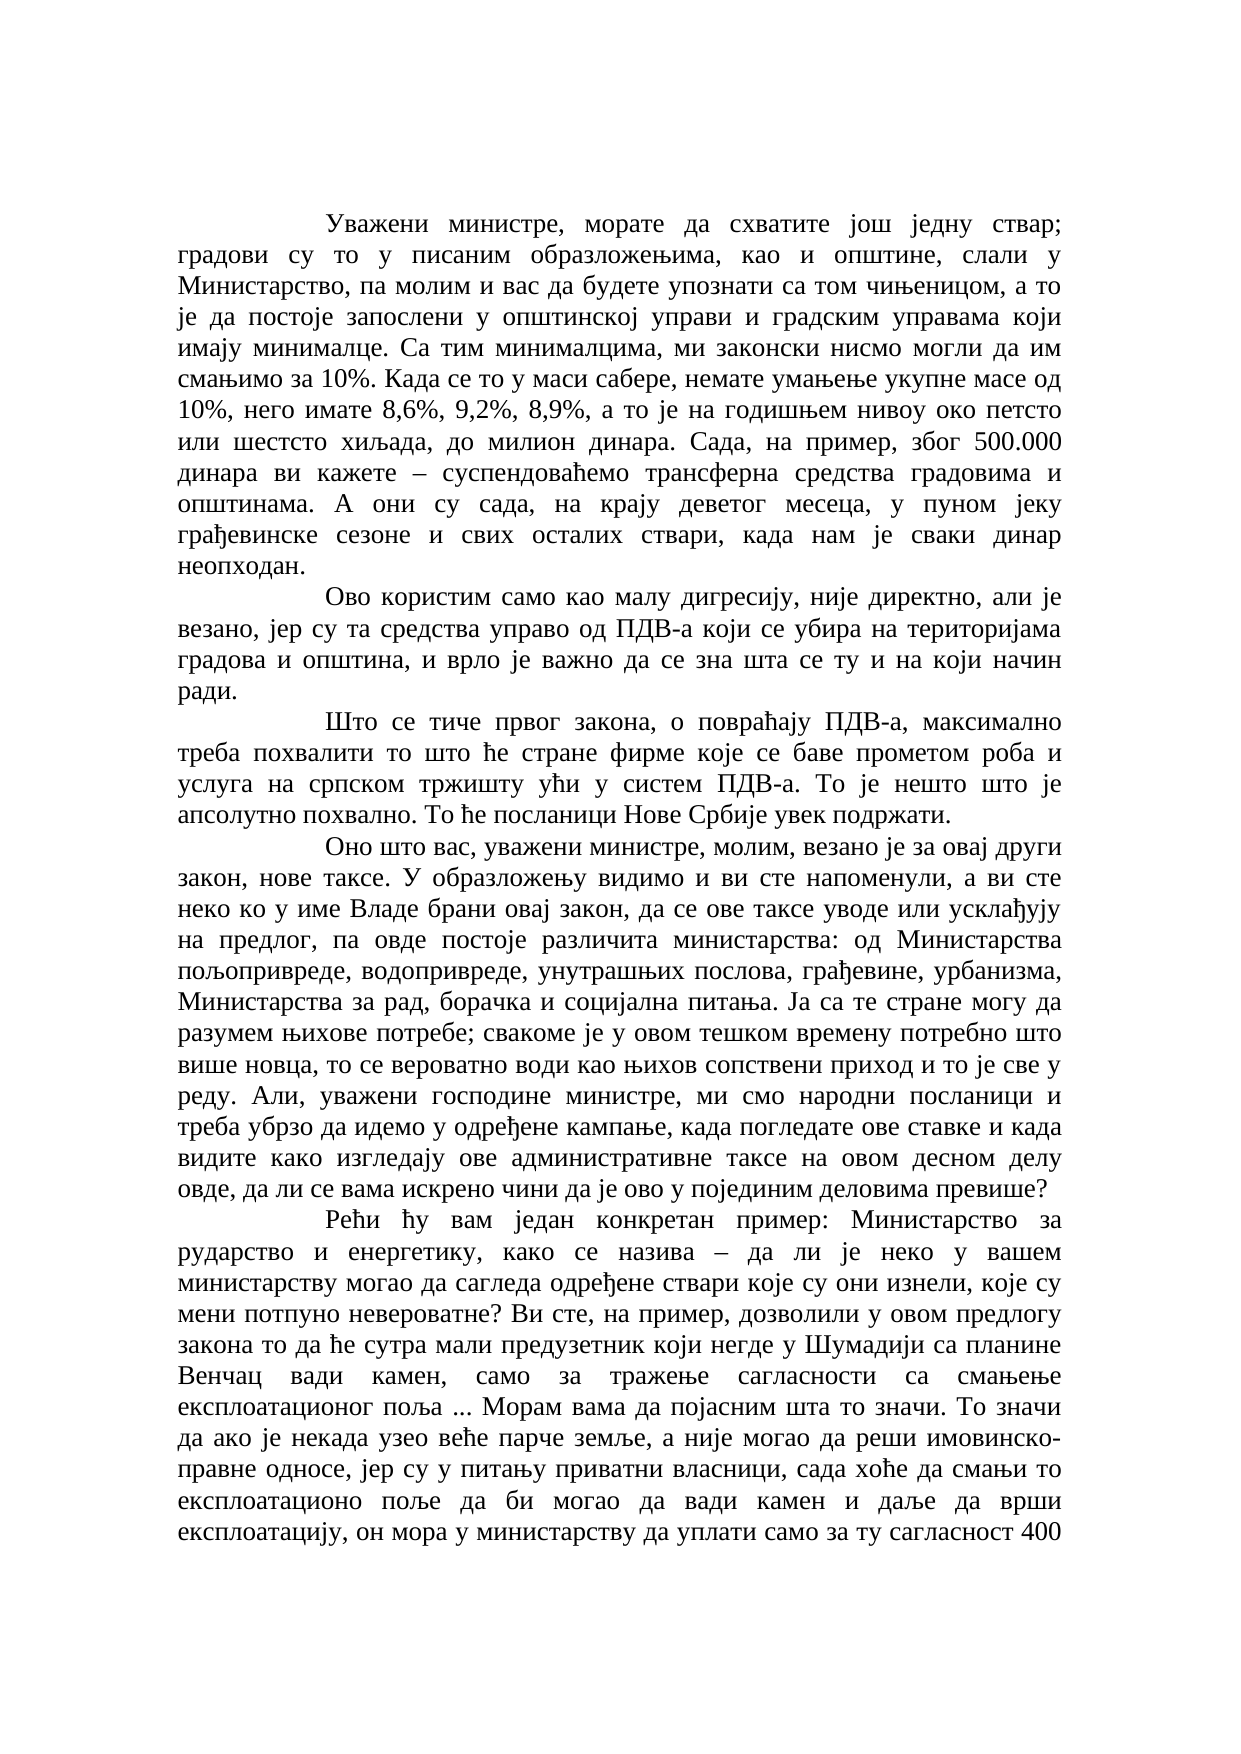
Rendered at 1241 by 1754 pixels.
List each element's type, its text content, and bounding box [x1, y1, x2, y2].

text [177, 1203, 1063, 1546]
text Што се тиче првог закона, о повраћају ПДВ-а, максимално треба похвалити то што ће стране фирме које се баве прометом роба и услуга на српском тржишту ући у систем ПДВ-а. То је нешто што је апсолутно похвално. То ће посланици Нове Србије увек подржати. [177, 705, 1063, 830]
text Оно што вас, уважени министре, молим, везано је за овај други закон, нове таксе. У образложењу видимо и ви сте напоменули, а ви сте неко ко у име Владе брани овај закон, да се ове таксе уводе или усклађују на предлог, па овде постоје различита министарства: од Министарства пољопривреде, водопривреде, унутрашњих послова, грађевине, урбанизма, Министарства за рад, борачка и социјална питања. Ја са те стране могу да разумем њихове потребе; свакоме је у овом тешком времену потребно што више новца, то се вероватно води као њихов сопствени приход и то је све у реду. Али, уважени господине министре, ми смо народни посланици и треба убрзо да идемо у одређене кампање, када погледате ове ставке и када видите како изгледају ове административне таксе на овом десном делу овде, да ли се вама искрено чини да је ово у појединим деловима превише? [177, 830, 1063, 1203]
text Ово користим само као малу дигресију, није директно, али је везано, јер су та средства управо од ПДВ-а који се убира на територијама градова и општина, и врло је важно да се зна шта се ту и на који начин ради. [177, 581, 1063, 705]
text Уважени министре, морате да схватите још једну ствар; градови су то у писаним образложењима, као и општине, слали у Министарство, па молим и вас да будете упознати са том чињеницом, а то је да постоје запослени у општинској управи и градским управама који имају минималце. Са тим минималцима, ми законски нисмо могли да им смањимо за 10%. Када се то у маси сабере, немате умањење укупне масе од 10%, него имате 8,6%, 9,2%, 8,9%, а то је на годишњем нивоу око петсто или шестсто хиљада, до милион динара. Сада, на пример, због 500.000 динара ви кажете – суспендоваћемо трансферна средства градовима и општинама. А они су сада, на крају деветог месеца, у пуном јеку грађевинске сезоне и свих осталих ствари, када нам је сваки динар неопходан. [177, 207, 1063, 581]
